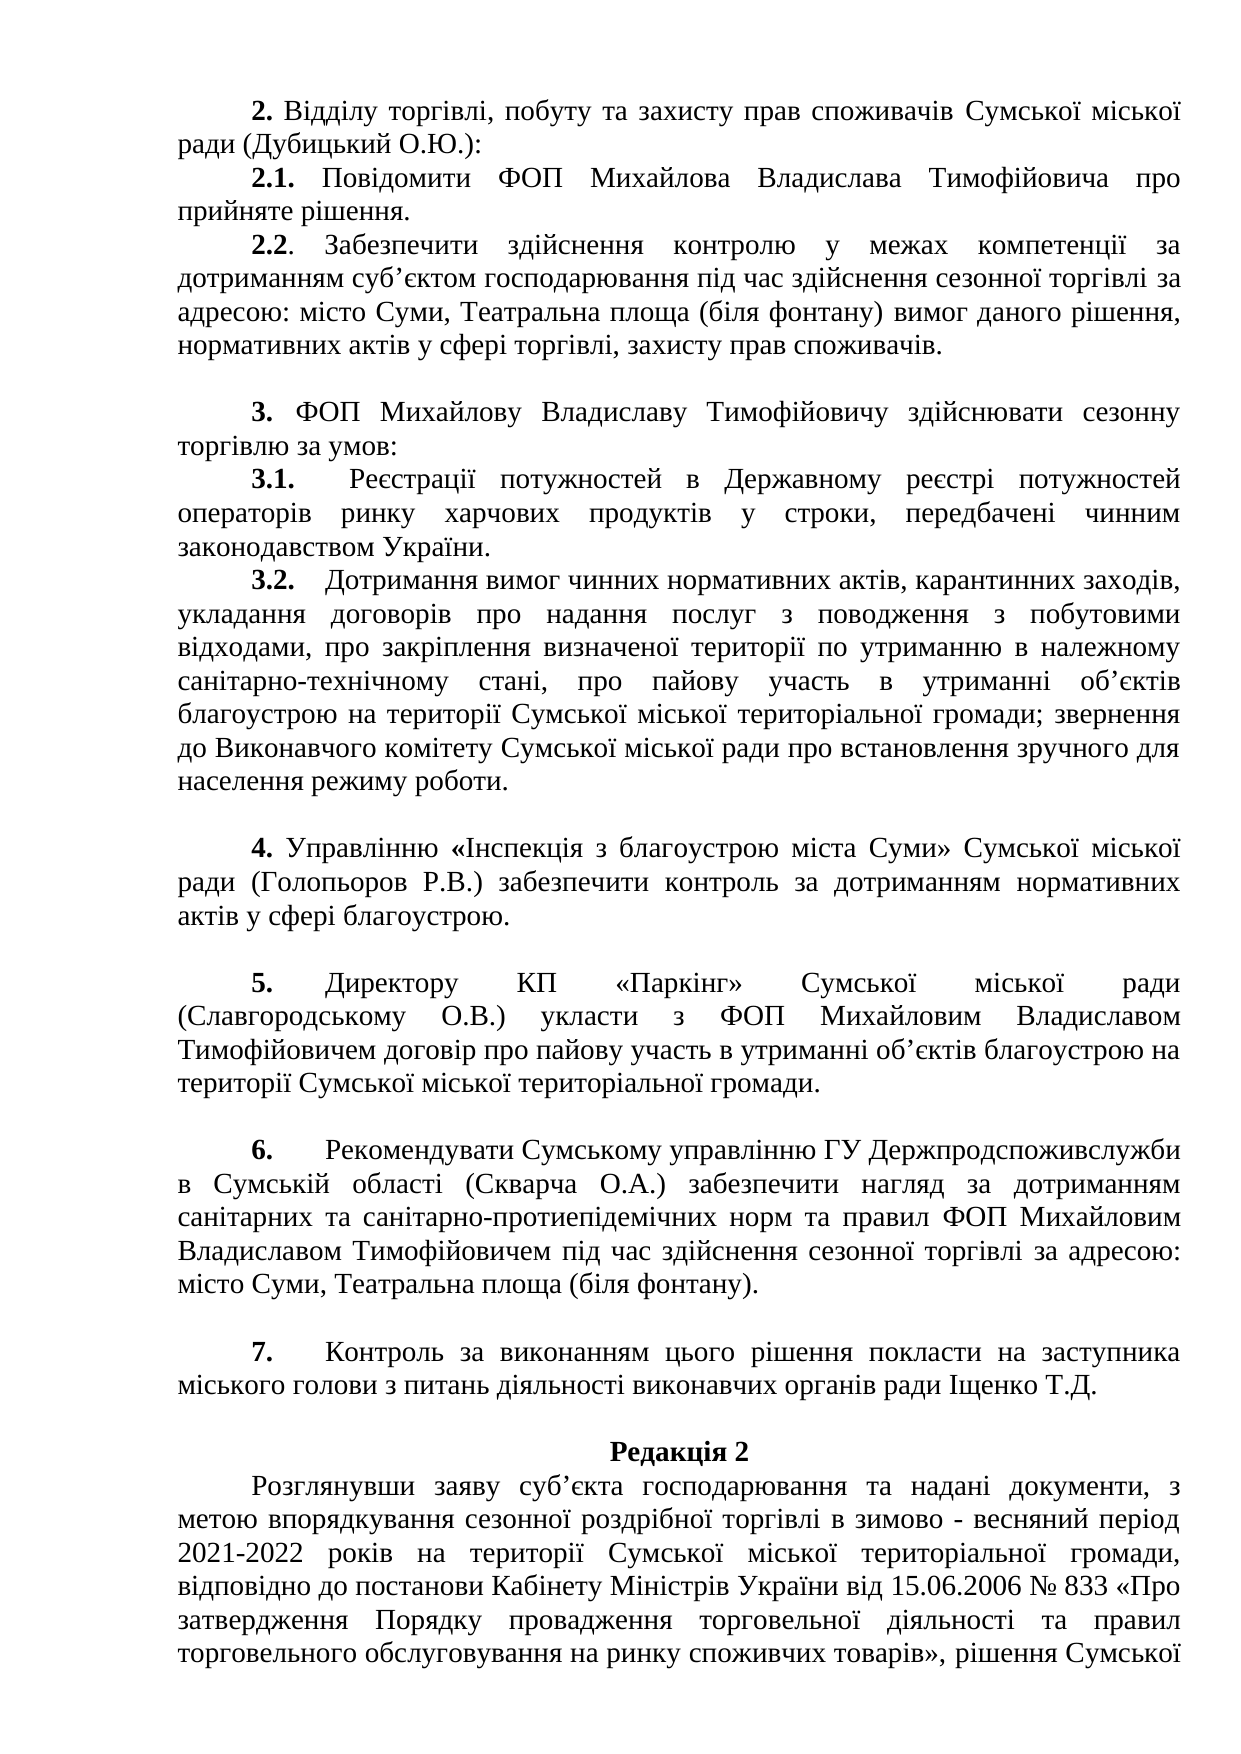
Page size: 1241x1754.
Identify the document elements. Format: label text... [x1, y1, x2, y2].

text 2.2. Забезпечити здійснення контролю у межах компетенції за дотриманням суб’єктом господарювання під час здійснення сезонної торгівлі за адресою: місто Суми, Театральна площа (біля фонтану) вимог даного рішення, нормативних актів у сфері торгівлі, захисту прав споживачів. [177, 227, 1181, 361]
list Дотримання вимог чинних нормативних актів, карантинних заходів, укладання договорів про надання послуг з поводження з побутовими відходами, про закріплення визначеної території по утриманню в належному санітарно-технічному стані, про пайову участь в утриманні об’єктів благоустрою на території Сумської міської територіальної громади; звернення до Виконавчого комітету Сумської міської ради про встановлення зручного для населення режиму роботи. [177, 562, 1181, 797]
text 2. Відділу торгівлі, побуту та захисту прав споживачів Сумської міської ради (Дубицький О.Ю.): [177, 93, 1181, 160]
list Рекомендувати Сумському управлінню ГУ Держпродспоживслужби в Сумській області (Скварча О.А.) забезпечити нагляд за дотриманням санітарних та санітарно-протиепідемічних норм та правил ФОП Михайловим Владиславом Тимофійовичем під час здійснення сезонної торгівлі за адресою: місто Суми, Театральна площа (біля фонтану). [177, 1132, 1181, 1300]
list ФОП Михайлову Владиславу Тимофійовичу здійснювати сезонну торгівлю за умов: [177, 394, 1181, 462]
list Контроль за виконанням цього рішення покласти на заступника міського голови з питань діяльності виконавчих органів ради Іщенко Т.Д. [177, 1334, 1181, 1401]
list Директору КП «Паркінг» Сумської міської ради (Славгородському О.В.) укласти з ФОП Михайловим Владиславом Тимофійовичем договір про пайову участь в утриманні об’єктів благоустрою на території Сумської міської територіальної громади. [177, 965, 1181, 1099]
list Реєстрації потужностей в Державному реєстрі потужностей операторів ринку харчових продуктів у строки, передбачені чинним законодавством України. [177, 462, 1181, 562]
text 4. Управлінню «Інспекція з благоустрою міста Суми» Сумської міської ради (Голопьоров Р.В.) забезпечити контроль за дотриманням нормативних актів у сфері благоустрою. [177, 831, 1181, 931]
text 2.1. Повідомити ФОП Михайлова Владислава Тимофійовича про прийняте рішення. [177, 160, 1181, 227]
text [177, 1468, 1181, 1669]
text Редакція 2 [177, 1434, 1181, 1468]
